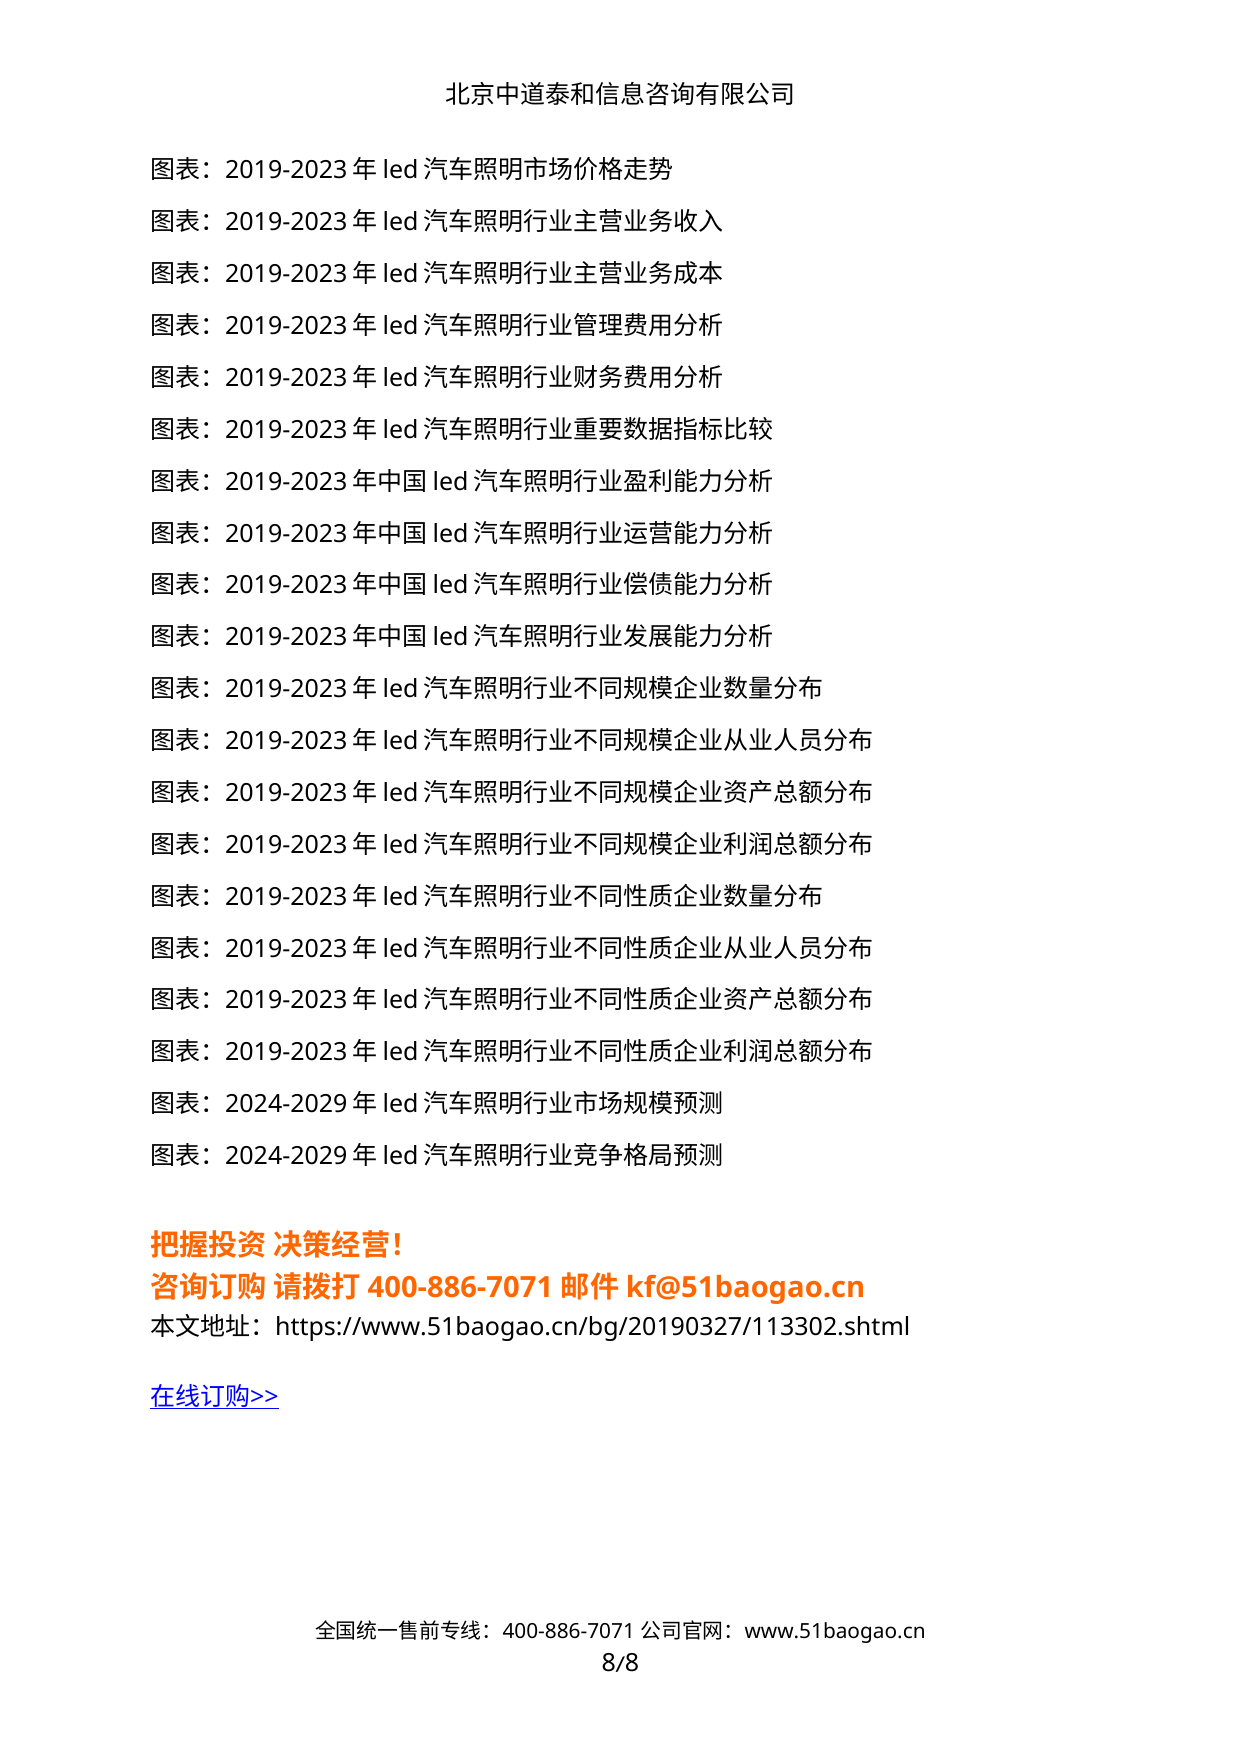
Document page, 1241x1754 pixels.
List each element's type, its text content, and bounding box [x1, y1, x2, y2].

text 图表：2019-2023年led汽车照明行业不同性质企业资产总额分布 [150, 980, 1090, 1016]
text 图表：2019-2023年中国led汽车照明行业偿债能力分析 [150, 565, 1090, 601]
text 图表：2024-2029年led汽车照明行业竞争格局预测 [150, 1136, 1090, 1172]
text 图表：2019-2023年led汽车照明行业重要数据指标比较 [150, 409, 1090, 446]
text 图表：2024-2029年led汽车照明行业市场规模预测 [150, 1084, 1090, 1120]
text 图表：2019-2023年led汽车照明行业主营业务收入 [150, 202, 1090, 238]
text 把握投资 决策经营！咨询订购 请拨打 400-886-7071 邮件 kf@51baogao.cn本文地址：https://www.51baogao.cn/bg/20190327/113302.shtml [150, 1187, 1090, 1342]
text 图表：2019-2023年led汽车照明行业不同性质企业数量分布 [150, 876, 1090, 912]
text 图表：2019-2023年中国led汽车照明行业运营能力分析 [150, 513, 1090, 549]
text 图表：2019-2023年led汽车照明行业不同规模企业数量分布 [150, 669, 1090, 705]
text 在线订购>> [150, 1342, 1090, 1413]
text 图表：2019-2023年中国led汽车照明行业发展能力分析 [150, 617, 1090, 653]
text 图表：2019-2023年led汽车照明市场价格走势 [150, 150, 1090, 186]
text 图表：2019-2023年led汽车照明行业不同规模企业从业人员分布 [150, 721, 1090, 757]
text 图表：2019-2023年中国led汽车照明行业盈利能力分析 [150, 461, 1090, 497]
text 图表：2019-2023年led汽车照明行业不同性质企业从业人员分布 [150, 928, 1090, 964]
text 图表：2019-2023年led汽车照明行业管理费用分析 [150, 306, 1090, 342]
text 图表：2019-2023年led汽车照明行业不同规模企业利润总额分布 [150, 824, 1090, 861]
text 图表：2019-2023年led汽车照明行业不同规模企业资产总额分布 [150, 772, 1090, 809]
text 图表：2019-2023年led汽车照明行业主营业务成本 [150, 254, 1090, 290]
text 图表：2019-2023年led汽车照明行业财务费用分析 [150, 357, 1090, 394]
text 图表：2019-2023年led汽车照明行业不同性质企业利润总额分布 [150, 1032, 1090, 1068]
